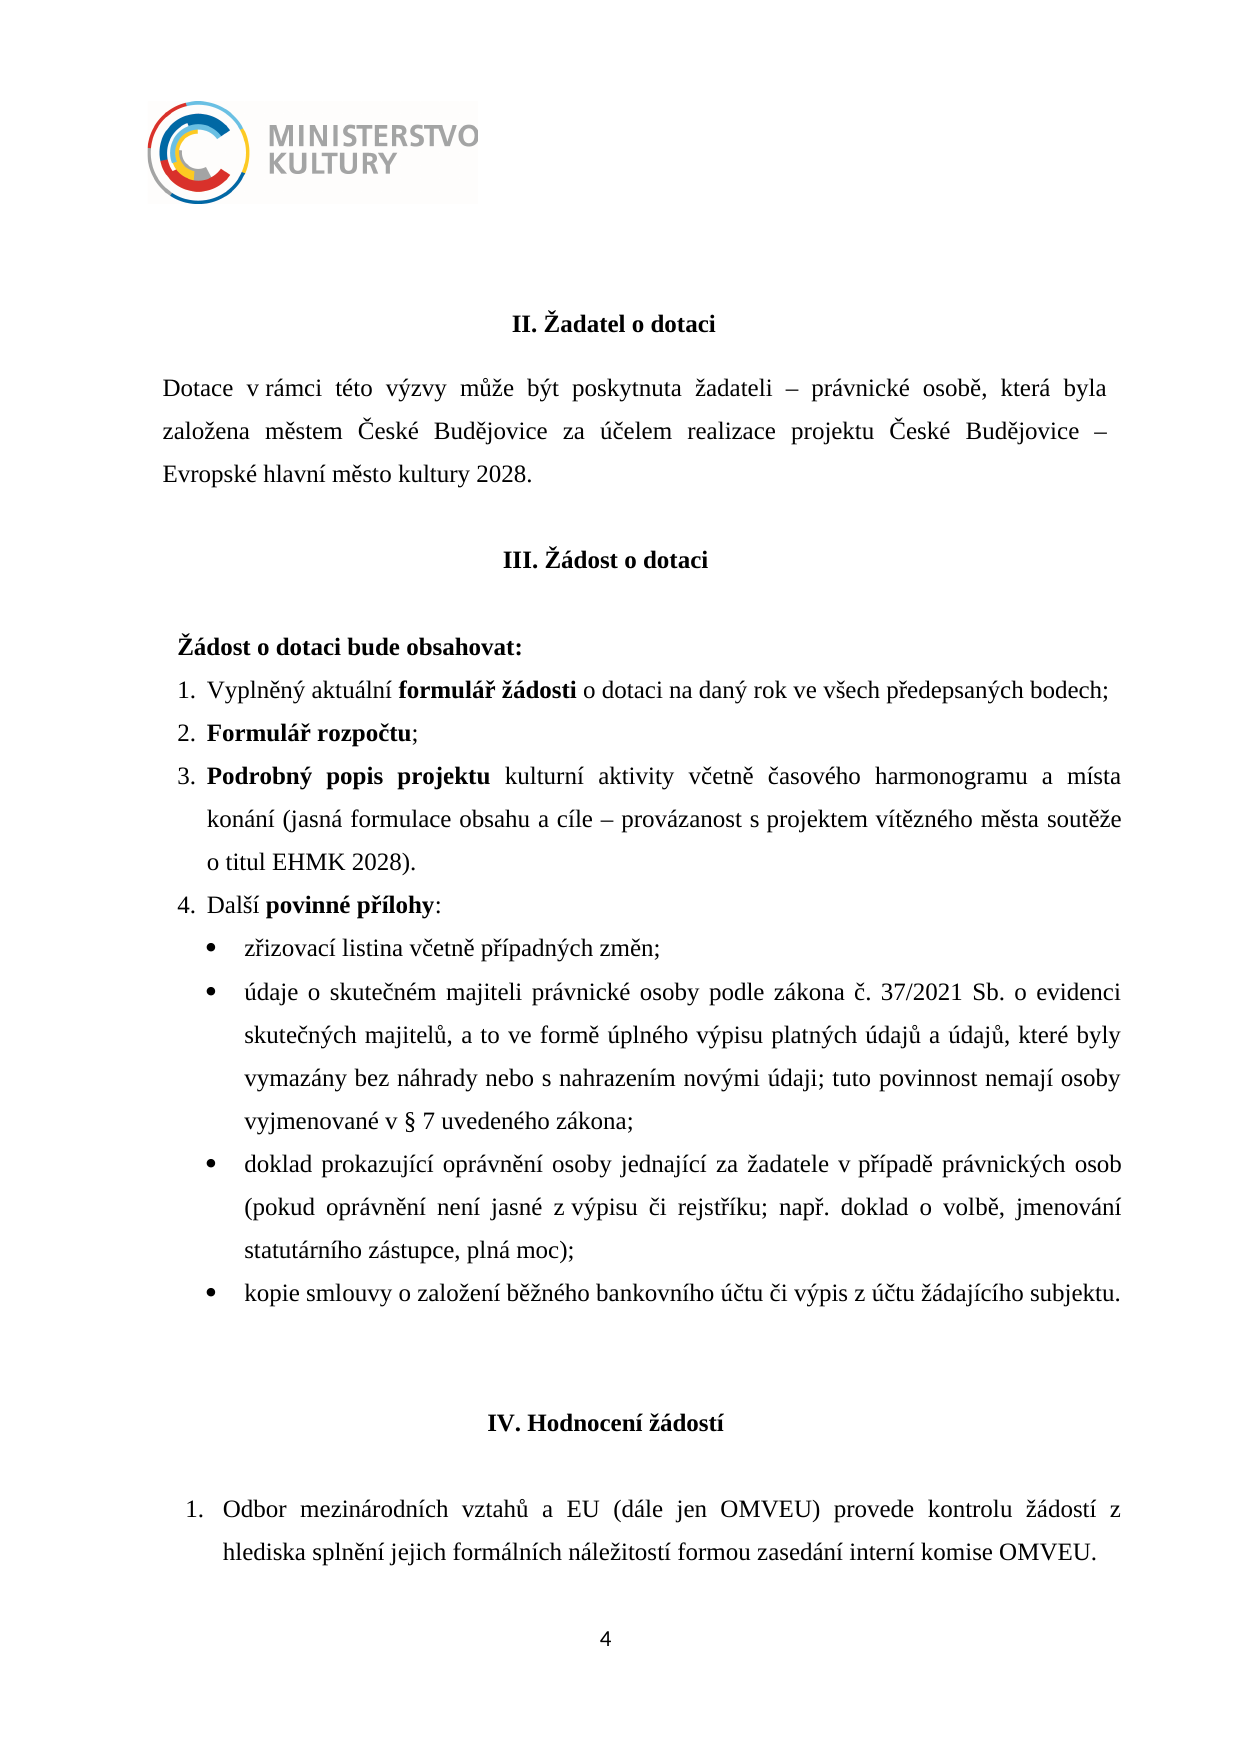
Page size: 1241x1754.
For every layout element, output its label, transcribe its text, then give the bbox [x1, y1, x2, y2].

text III. Žádost o dotaci [89, 545, 1122, 574]
list Další povinné přílohy: [177, 890, 1122, 919]
text II. Žadatel o dotaci [89, 309, 1107, 338]
text Dotace v rámci této výzvy může být poskytnuta žadateli – právnické osobě, která byla založena městem České Budějovice za účelem realizace projektu České Budějovice – Evropské hlavní město kultury 2028. [162, 373, 1107, 488]
list kopie smlouvy o založení běžného bankovního účtu či výpis z účtu žádajícího subjektu. [207, 1278, 1122, 1307]
list Vyplněný aktuální formulář žádosti o dotaci na daný rok ve všech předepsaných bodech; [177, 675, 1122, 703]
picture [147, 101, 478, 204]
text Žádost o dotaci bude obsahovat: [177, 632, 1122, 660]
list doklad prokazující oprávnění osoby jednající za žadatele v případě právnických osob (pokud oprávnění není jasné z výpisu či rejstříku; např. doklad o volbě, jmenování statutárního zástupce, plná moc); [207, 1149, 1122, 1264]
list údaje o skutečném majiteli právnické osoby podle zákona č. 37/2021 Sb. o evidenci skutečných majitelů, a to ve formě úplného výpisu platných údajů a údajů, které byly vymazány bez náhrady nebo s nahrazením novými údaji; tuto povinnost nemají osoby vyjmenované v § 7 uvedeného zákona; [207, 977, 1122, 1135]
text IV. Hodnocení žádostí [89, 1408, 1122, 1437]
list Odbor mezinárodních vztahů a EU (dále jen OMVEU) provede kontrolu žádostí z hlediska splnění jejich formálních náležitostí formou zasedání interní komise OMVEU. [185, 1494, 1122, 1566]
list Podrobný popis projektu kulturní aktivity včetně časového harmonogramu a místa konání (jasná formulace obsahu a cíle – provázanost s projektem vítězného města soutěže o titul EHMK 2028). [177, 761, 1122, 876]
list Formulář rozpočtu; [177, 718, 1122, 747]
list zřizovací listina včetně případných změn; [207, 933, 1122, 962]
